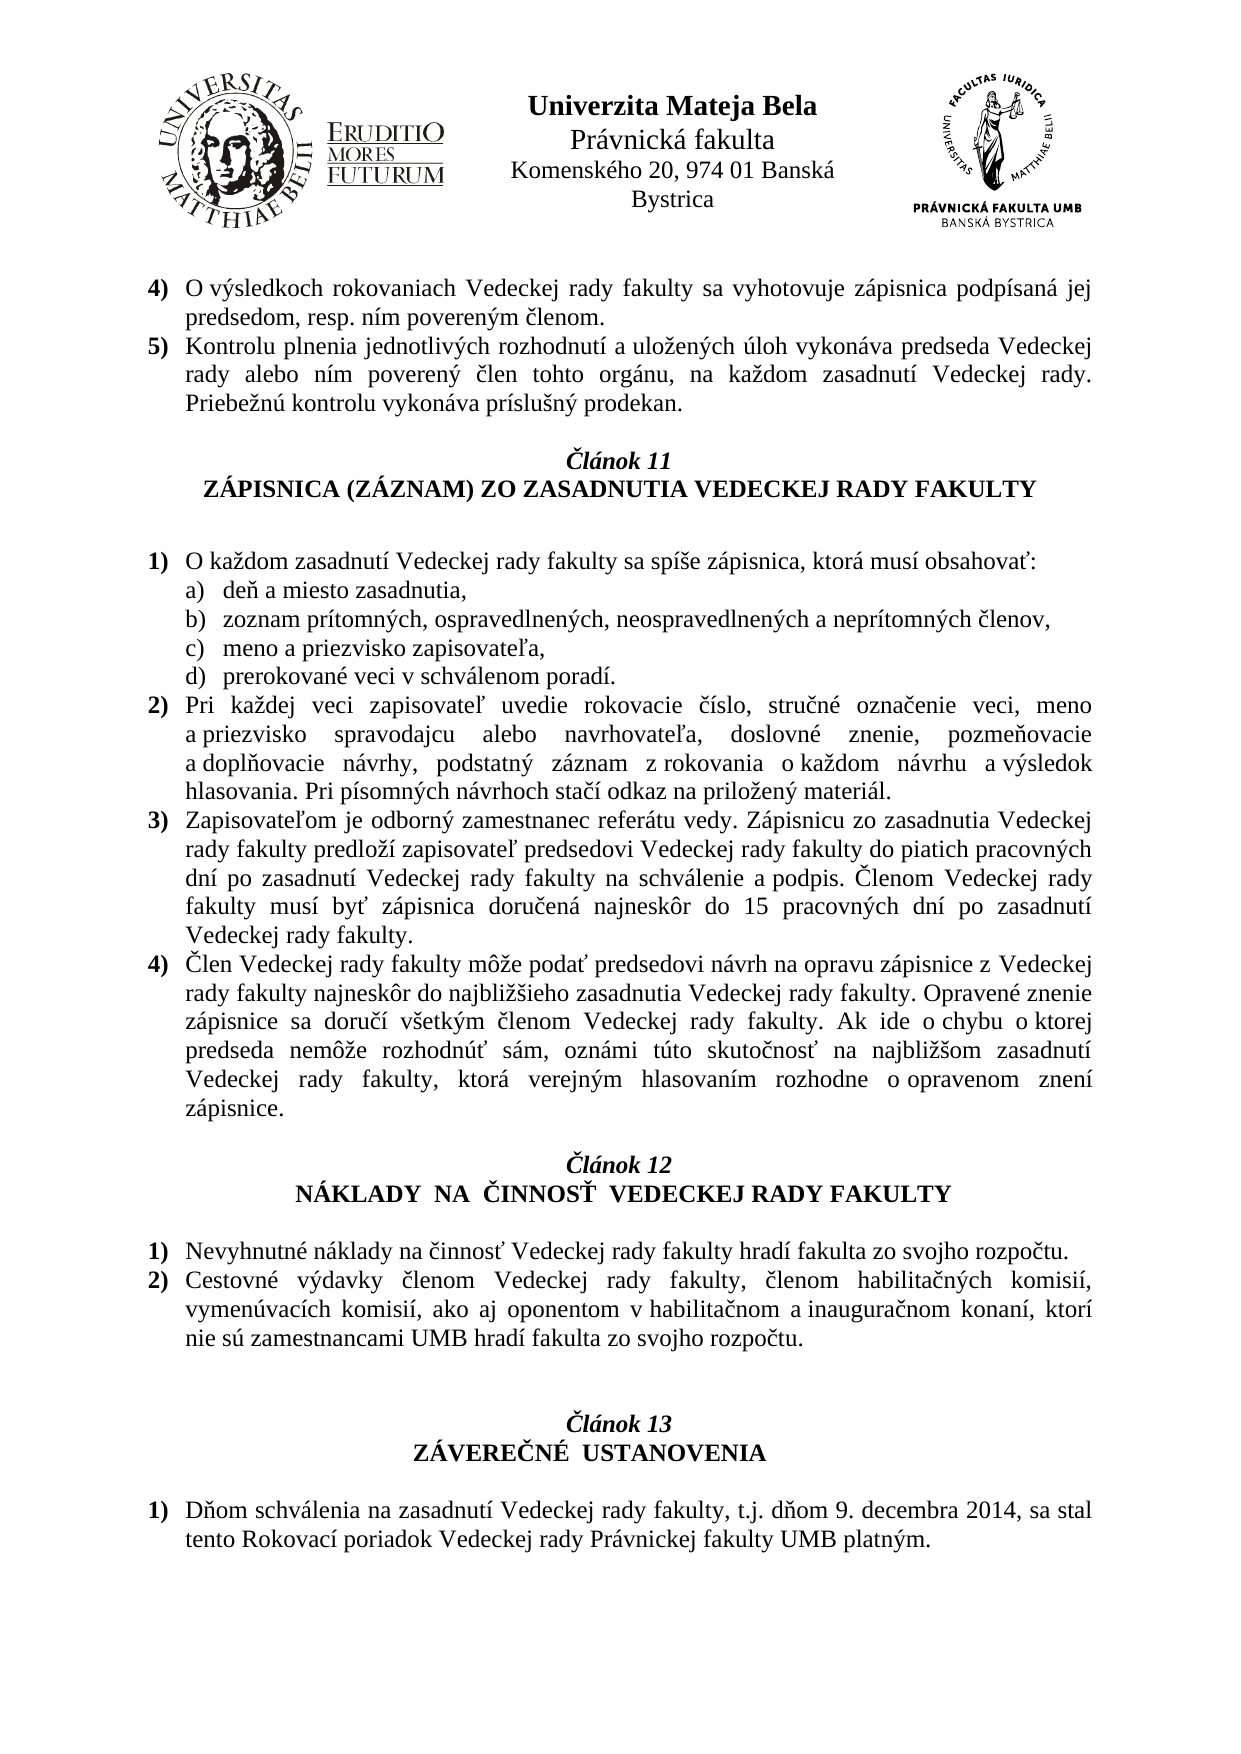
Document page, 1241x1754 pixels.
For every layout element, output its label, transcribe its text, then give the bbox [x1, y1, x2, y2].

list Pri každej veci zapisovateľ uvedie rokovacie číslo, stručné označenie veci, meno a priezvisko spravodajcu alebo navrhovateľa, doslovné znenie, pozmeňovacie a doplňovacie návrhy, podstatný záznam z rokovania o každom návrhu a výsledok hlasovania. Pri písomných návrhoch stačí odkaz na priložený materiál. [148, 690, 1093, 805]
list meno a priezvisko zapisovateľa, [185, 633, 1093, 661]
text Článok 11 [148, 446, 1093, 474]
picture [158, 73, 445, 228]
list Zapisovateľom je odborný zamestnanec referátu vedy. Zápisnicu zo zasadnutia Vedeckej rady fakulty predloží zapisovateľ predsedovi Vedeckej rady fakulty do piatich pracovných dní po zasadnutí Vedeckej rady fakulty na schválenie a podpis. Členom Vedeckej rady fakulty musí byť zápisnica doručená najneskôr do 15 pracovných dní po zasadnutí Vedeckej rady fakulty. [148, 805, 1093, 949]
list Nevyhnutné náklady na činnosť Vedeckej rady fakulty hradí fakulta zo svojho rozpočtu. [148, 1236, 1093, 1265]
text NÁKLADY NA ČINNOSŤ VEDECKEJ RADY FAKULTY [148, 1179, 1093, 1208]
subtitle ZÁPISNICA (ZÁZNAM) ZO ZASADNUTIA VEDECKEJ RADY FAKULTY [148, 474, 1093, 503]
text Článok 12 [148, 1150, 1093, 1179]
list zoznam prítomných, ospravedlnených, neospravedlnených a neprítomných členov, [185, 604, 1093, 633]
list deň a miesto zasadnutia, [185, 575, 1093, 604]
list Člen Vedeckej rady fakulty môže podať predsedovi návrh na opravu zápisnice z Vedeckej rady fakulty najneskôr do najbližšieho zasadnutia Vedeckej rady fakulty. Opravené znenie zápisnice sa doručí všetkým členom Vedeckej rady fakulty. Ak ide o chybu o ktorej predseda nemôže rozhodnúť sám, oznámi túto skutočnosť na najbližšom zasadnutí Vedeckej rady fakulty, ktorá verejným hlasovaním rozhodne o opravenom znení zápisnice. [148, 949, 1093, 1121]
list prerokované veci v schválenom poradí. [185, 661, 1093, 690]
list Dňom schválenia na zasadnutí Vedeckej rady fakulty, t.j. dňom 9. decembra 2014, sa stal tento Rokovací poriadok Vedeckej rady Právnickej fakulty UMB platným. [148, 1495, 1093, 1553]
list O výsledkoch rokovaniach Vedeckej rady fakulty sa vyhotovuje zápisnica podpísaná jej predsedom, resp. ním povereným členom. [148, 273, 1093, 331]
list Cestovné výdavky členom Vedeckej rady fakulty, členom habilitačných komisií, vymenúvacích komisií, ako aj oponentom v habilitačnom a inauguračnom konaní, ktorí nie sú zamestnancami UMB hradí fakulta zo svojho rozpočtu. [148, 1265, 1093, 1351]
text Článok 13 [148, 1409, 1093, 1438]
text ZÁVEREČNÉ USTANOVENIA [148, 1438, 1093, 1466]
list Kontrolu plnenia jednotlivých rozhodnutí a uložených úloh vykonáva predseda Vedeckej rady alebo ním poverený člen tohto orgánu, na každom zasadnutí Vedeckej rady. Priebežnú kontrolu vykonáva príslušný prodekan. [148, 331, 1093, 417]
list O každom zasadnutí Vedeckej rady fakulty sa spíše zápisnica, ktorá musí obsahovať: [148, 546, 1093, 575]
